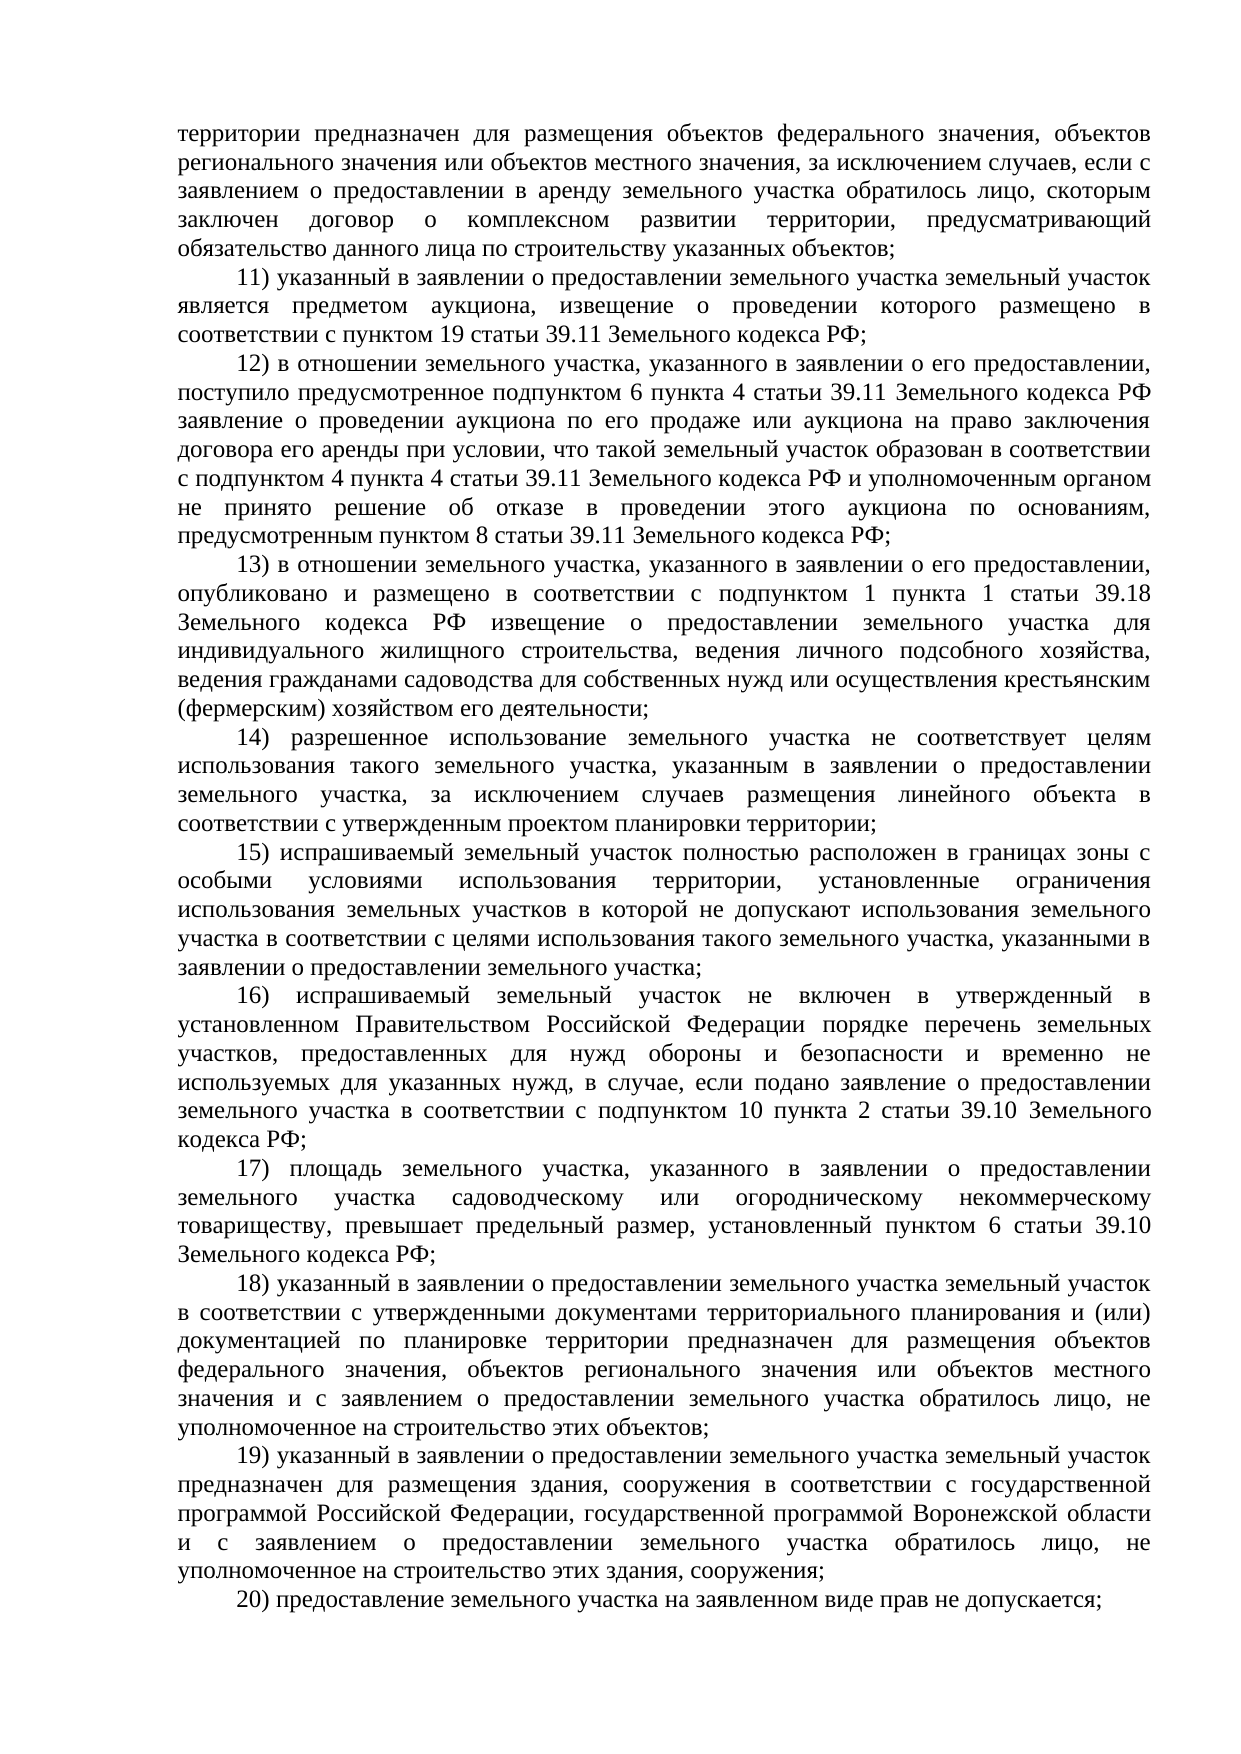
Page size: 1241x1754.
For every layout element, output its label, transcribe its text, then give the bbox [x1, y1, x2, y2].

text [177, 118, 1152, 262]
text 12) в отношении земельного участка, указанного в заявлении о его предоставлении, поступило предусмотренное подпунктом 6 пункта 4 статьи 39.11 Земельного кодекса РФ заявление о проведении аукциона по его продаже или аукциона на право заключения договора его аренды при условии, что такой земельный участок образован в соответствии с подпунктом 4 пункта 4 статьи 39.11 Земельного кодекса РФ и уполномоченным органом не принято решение об отказе в проведении этого аукциона по основаниям, предусмотренным пунктом 8 статьи 39.11 Земельного кодекса РФ; [177, 348, 1152, 549]
text 17) площадь земельного участка, указанного в заявлении о предоставлении земельного участка садоводческому или огородническому некоммерческому товариществу, превышает предельный размер, установленный пунктом 6 статьи 39.10 Земельного кодекса РФ; [177, 1153, 1152, 1268]
text 19) указанный в заявлении о предоставлении земельного участка земельный участок предназначен для размещения здания, сооружения в соответствии с государственной программой Российской Федерации, государственной программой Воронежской области и с заявлением о предоставлении земельного участка обратилось лицо, не уполномоченное на строительство этих здания, сооружения; [177, 1441, 1152, 1584]
text 18) указанный в заявлении о предоставлении земельного участка земельный участок в соответствии с утвержденными документами территориального планирования и (или) документацией по планировке территории предназначен для размещения объектов федерального значения, объектов регионального значения или объектов местного значения и с заявлением о предоставлении земельного участка обратилось лицо, не уполномоченное на строительство этих объектов; [177, 1268, 1152, 1441]
text 15) испрашиваемый земельный участок полностью расположен в границах зоны с особыми условиями использования территории, установленные ограничения использования земельных участков в которой не допускают использования земельного участка в соответствии с целями использования такого земельного участка, указанными в заявлении о предоставлении земельного участка; [177, 837, 1152, 981]
text 14) разрешенное использование земельного участка не соответствует целям использования такого земельного участка, указанным в заявлении о предоставлении земельного участка, за исключением случаев размещения линейного объекта в соответствии с утвержденным проектом планировки территории; [177, 722, 1152, 837]
text 11) указанный в заявлении о предоставлении земельного участка земельный участок является предметом аукциона, извещение о проведении которого размещено в соответствии с пунктом 19 статьи 39.11 Земельного кодекса РФ; [177, 262, 1152, 348]
text 20) предоставление земельного участка на заявленном виде прав не допускается; [177, 1584, 1152, 1613]
text 13) в отношении земельного участка, указанного в заявлении о его предоставлении, опубликовано и размещено в соответствии с подпунктом 1 пункта 1 статьи 39.18 Земельного кодекса РФ извещение о предоставлении земельного участка для индивидуального жилищного строительства, ведения личного подсобного хозяйства, ведения гражданами садоводства для собственных нужд или осуществления крестьянским (фермерским) хозяйством его деятельности; [177, 549, 1152, 722]
text 16) испрашиваемый земельный участок не включен в утвержденный в установленном Правительством Российской Федерации порядке перечень земельных участков, предоставленных для нужд обороны и безопасности и временно не используемых для указанных нужд, в случае, если подано заявление о предоставлении земельного участка в соответствии с подпунктом 10 пункта 2 статьи 39.10 Земельного кодекса РФ; [177, 981, 1152, 1153]
